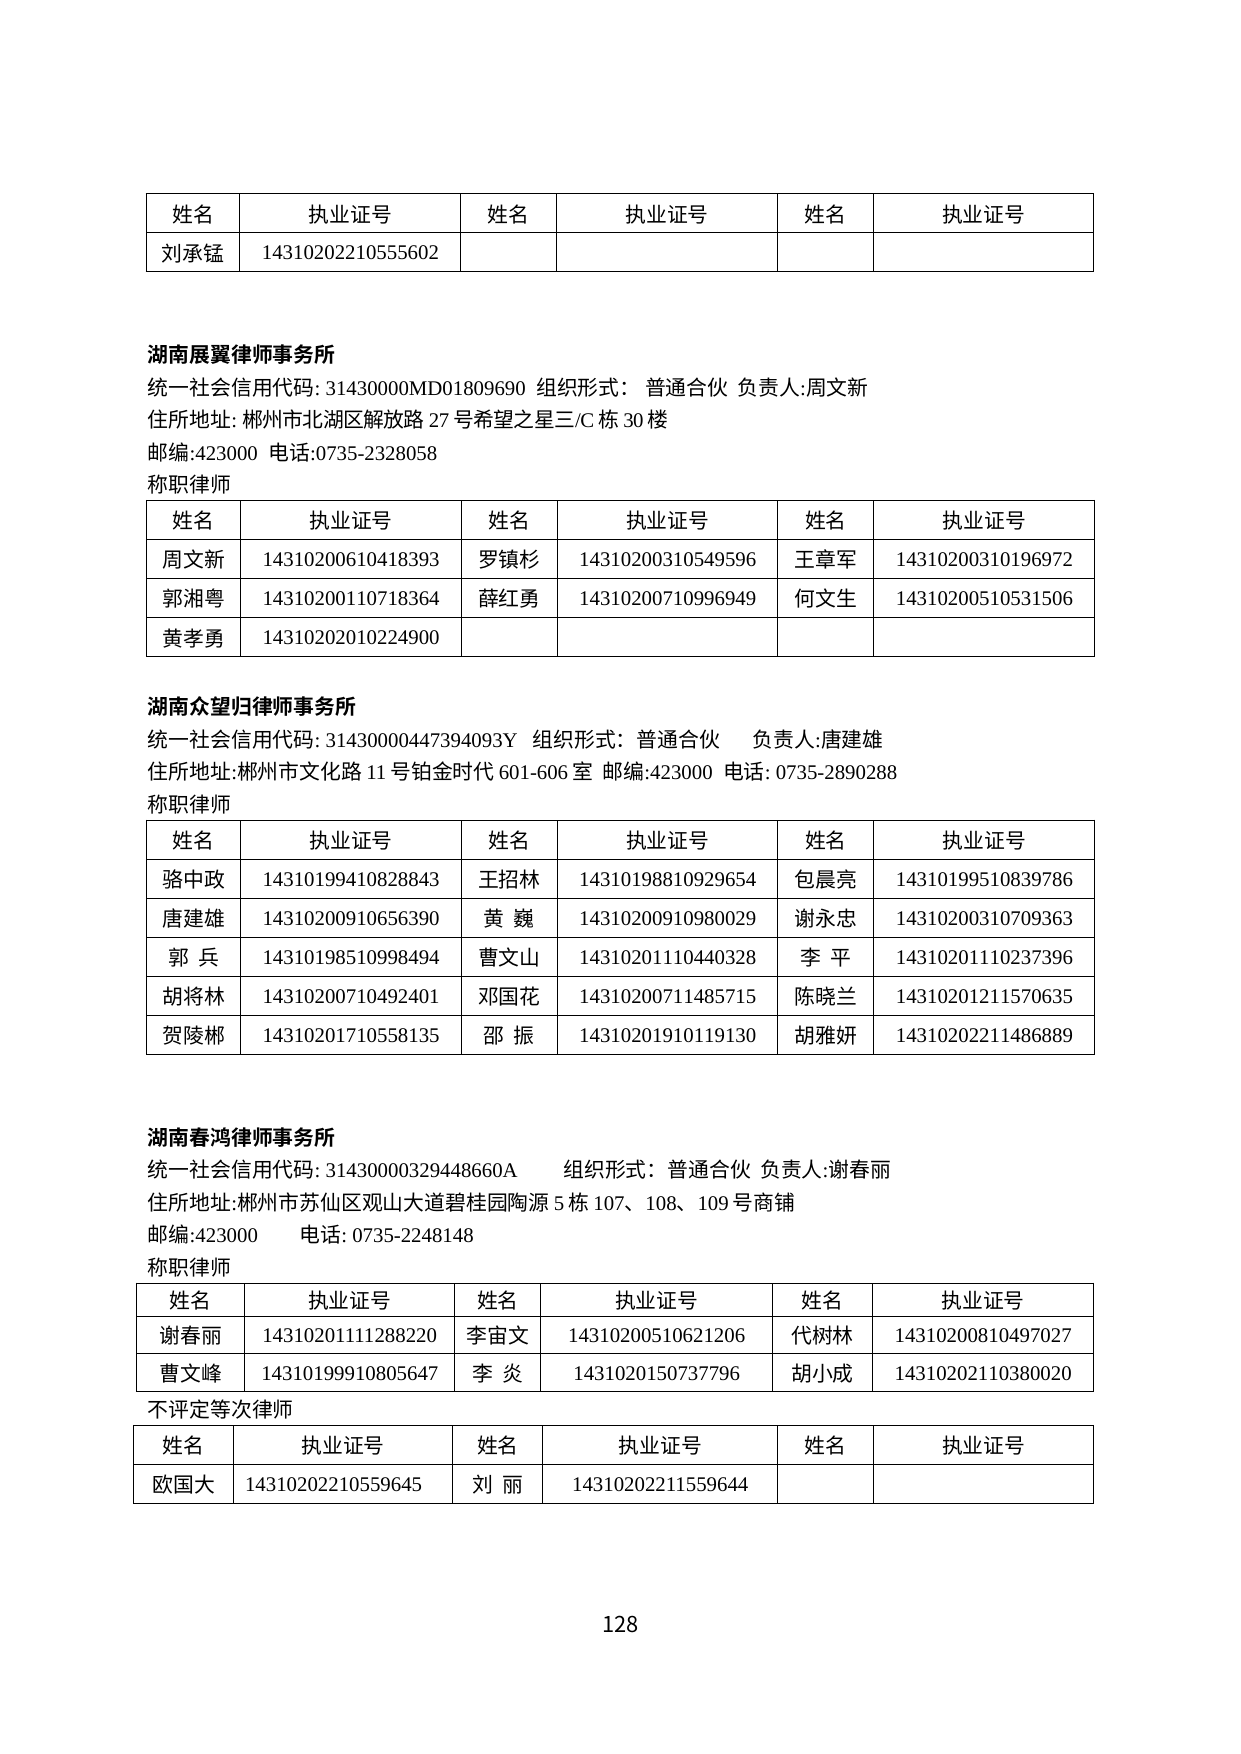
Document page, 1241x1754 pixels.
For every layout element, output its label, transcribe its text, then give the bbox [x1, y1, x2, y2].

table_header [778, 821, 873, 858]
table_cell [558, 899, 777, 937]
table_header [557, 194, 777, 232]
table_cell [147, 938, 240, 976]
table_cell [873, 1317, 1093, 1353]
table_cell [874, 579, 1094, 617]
text 邮编:423000 电话:0735-2328058 [148, 435, 1093, 467]
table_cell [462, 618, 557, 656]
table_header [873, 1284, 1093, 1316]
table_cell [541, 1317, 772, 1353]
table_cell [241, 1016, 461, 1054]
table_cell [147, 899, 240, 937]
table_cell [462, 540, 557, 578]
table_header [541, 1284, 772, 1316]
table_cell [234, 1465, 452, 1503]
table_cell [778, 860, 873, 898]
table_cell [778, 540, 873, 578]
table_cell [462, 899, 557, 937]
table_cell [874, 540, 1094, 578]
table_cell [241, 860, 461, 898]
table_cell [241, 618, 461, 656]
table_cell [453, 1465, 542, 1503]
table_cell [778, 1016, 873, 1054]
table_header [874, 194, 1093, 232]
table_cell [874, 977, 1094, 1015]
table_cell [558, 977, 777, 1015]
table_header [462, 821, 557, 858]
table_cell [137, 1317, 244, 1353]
text 统一社会信用代码: 31430000MD01809690 组织形式： 普通合伙 负责人:周文新 [148, 370, 1093, 402]
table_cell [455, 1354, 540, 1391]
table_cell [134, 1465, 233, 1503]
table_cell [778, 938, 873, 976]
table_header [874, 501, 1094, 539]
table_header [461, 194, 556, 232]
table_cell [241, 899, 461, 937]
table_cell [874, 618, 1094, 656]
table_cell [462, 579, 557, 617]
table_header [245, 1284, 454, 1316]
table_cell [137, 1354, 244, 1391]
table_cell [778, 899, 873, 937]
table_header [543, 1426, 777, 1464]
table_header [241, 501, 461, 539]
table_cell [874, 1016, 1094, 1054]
text 住所地址:郴州市文化路11号铂金时代601-606室 邮编:423000 电话: 0735-2890288 [148, 754, 1093, 787]
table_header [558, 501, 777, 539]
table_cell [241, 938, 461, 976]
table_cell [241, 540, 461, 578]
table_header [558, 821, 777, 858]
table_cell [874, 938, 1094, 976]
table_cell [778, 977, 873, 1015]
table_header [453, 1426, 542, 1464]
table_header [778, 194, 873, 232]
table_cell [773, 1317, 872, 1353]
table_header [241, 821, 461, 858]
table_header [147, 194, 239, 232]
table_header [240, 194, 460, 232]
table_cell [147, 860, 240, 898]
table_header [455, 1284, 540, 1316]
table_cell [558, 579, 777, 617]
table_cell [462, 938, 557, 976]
text 统一社会信用代码: 31430000447394093Y 组织形式：普通合伙 负责人:唐建雄 [148, 722, 1093, 754]
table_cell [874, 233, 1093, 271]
text 统一社会信用代码: 31430000329448660A 组织形式：普通合伙 负责人:谢春丽 [148, 1152, 1093, 1185]
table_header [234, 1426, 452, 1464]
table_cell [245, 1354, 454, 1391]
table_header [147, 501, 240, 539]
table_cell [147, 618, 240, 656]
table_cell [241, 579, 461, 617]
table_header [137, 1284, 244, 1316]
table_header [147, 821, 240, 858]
text 湖南众望归律师事务所 [148, 689, 1093, 722]
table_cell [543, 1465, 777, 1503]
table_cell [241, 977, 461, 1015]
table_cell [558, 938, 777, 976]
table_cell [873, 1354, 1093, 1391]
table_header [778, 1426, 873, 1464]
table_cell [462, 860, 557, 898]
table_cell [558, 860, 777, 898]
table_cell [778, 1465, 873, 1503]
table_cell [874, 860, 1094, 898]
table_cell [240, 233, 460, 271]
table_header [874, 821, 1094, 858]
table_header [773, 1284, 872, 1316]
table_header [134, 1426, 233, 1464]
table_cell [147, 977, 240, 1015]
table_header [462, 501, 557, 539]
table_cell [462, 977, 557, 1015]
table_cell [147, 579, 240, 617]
text 湖南展翼律师事务所 [148, 337, 1093, 370]
text 邮编:423000 电话: 0735-2248148 [148, 1217, 1093, 1250]
text 称职律师 [148, 1250, 1093, 1282]
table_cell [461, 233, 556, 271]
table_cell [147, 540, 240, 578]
text 住所地址: 郴州市北湖区解放路27号希望之星三/C栋30楼 [148, 402, 1093, 435]
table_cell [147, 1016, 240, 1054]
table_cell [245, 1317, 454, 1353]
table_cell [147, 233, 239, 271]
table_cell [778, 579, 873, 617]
text 不评定等次律师 [148, 1392, 1093, 1425]
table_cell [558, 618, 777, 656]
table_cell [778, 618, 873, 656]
text 湖南春鸿律师事务所 [148, 1120, 1093, 1152]
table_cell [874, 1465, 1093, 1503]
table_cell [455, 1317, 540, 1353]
text 称职律师 [148, 787, 1093, 819]
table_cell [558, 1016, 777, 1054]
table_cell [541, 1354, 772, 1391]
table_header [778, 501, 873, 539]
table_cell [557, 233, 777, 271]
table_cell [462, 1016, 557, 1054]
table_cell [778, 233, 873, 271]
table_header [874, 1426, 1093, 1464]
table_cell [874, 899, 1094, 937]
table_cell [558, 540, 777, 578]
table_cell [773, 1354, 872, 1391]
text 住所地址:郴州市苏仙区观山大道碧桂园陶源5栋107、108、109号商铺 [148, 1185, 1093, 1217]
text 称职律师 [148, 467, 1093, 500]
